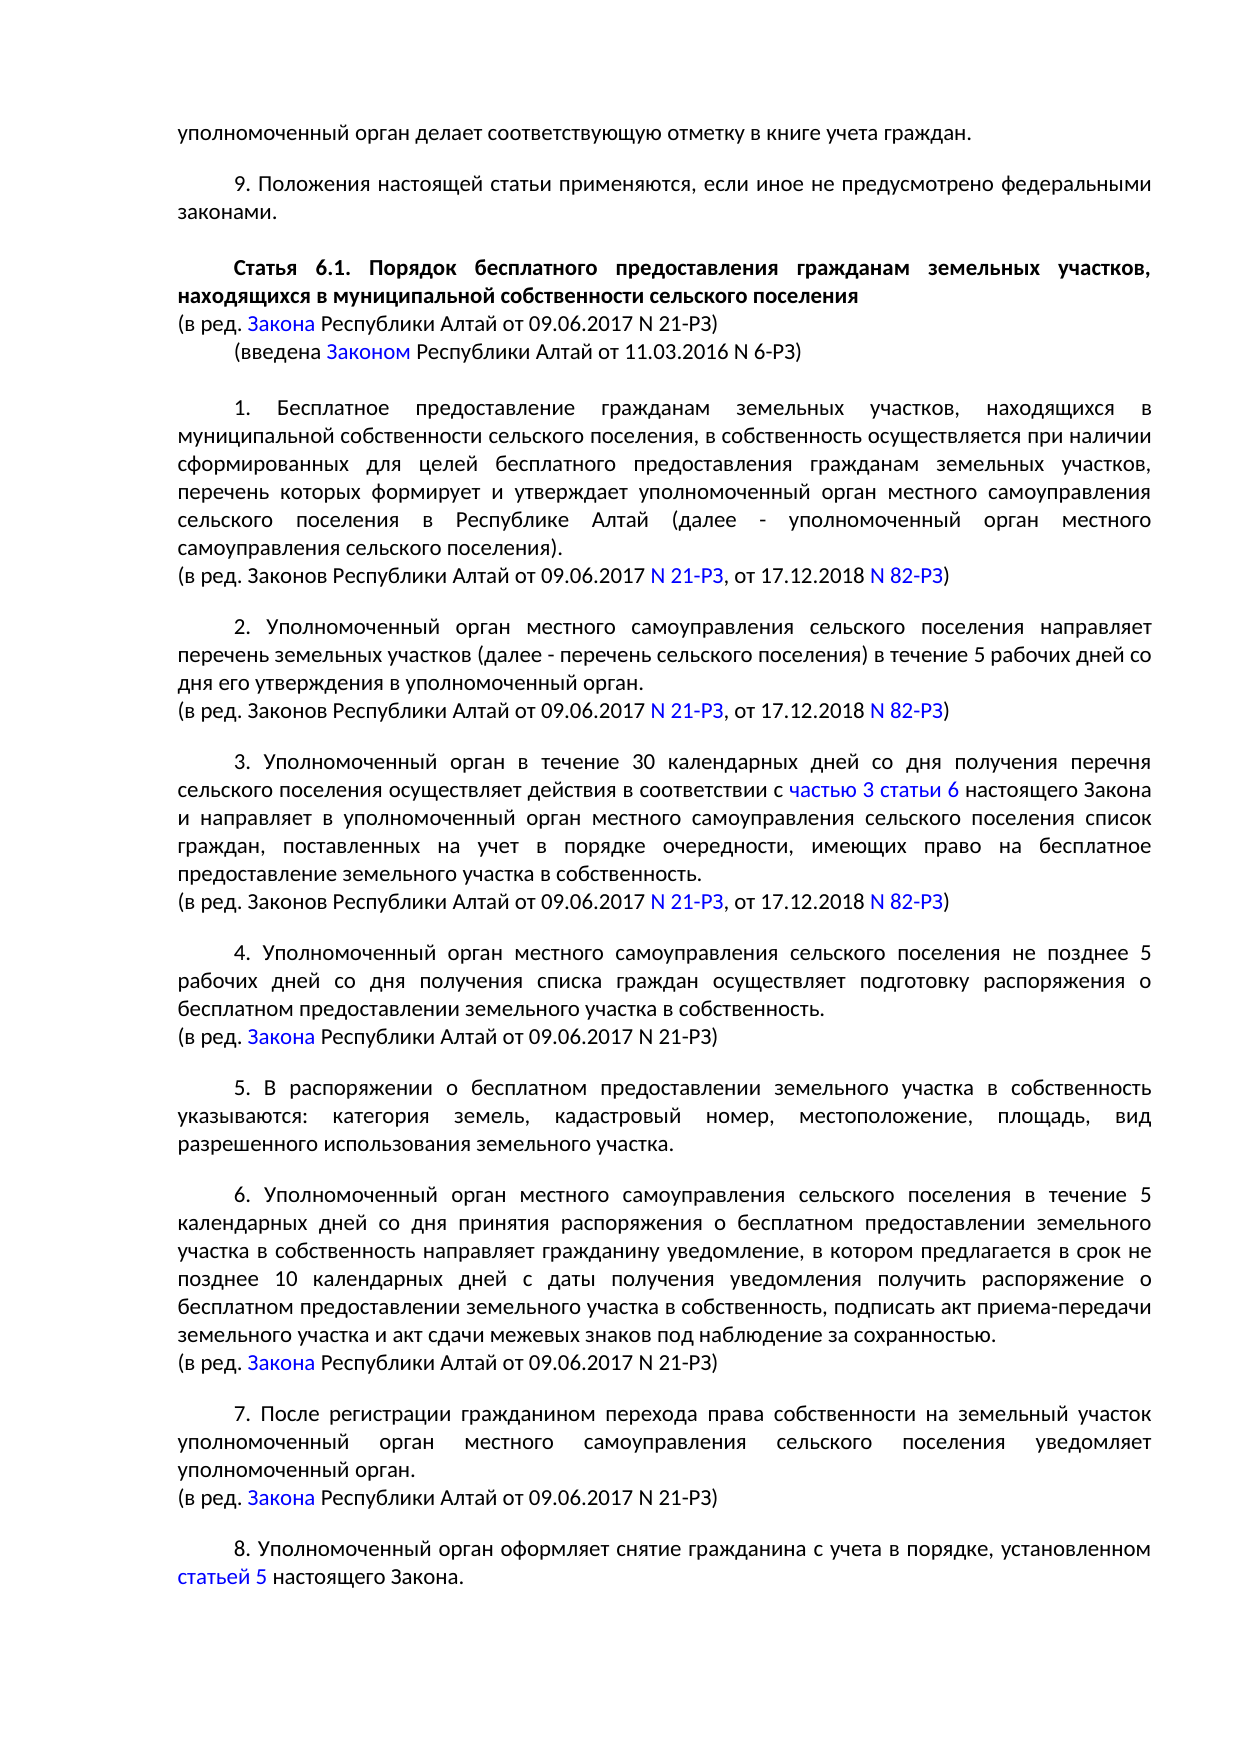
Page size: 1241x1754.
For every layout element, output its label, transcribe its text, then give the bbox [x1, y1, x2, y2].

text (в ред. Законов Республики Алтай от 09.06.2017 N 21-РЗ, от 17.12.2018 N 82-РЗ) [177, 696, 1152, 724]
text 3. Уполномоченный орган в течение 30 календарных дней со дня получения перечня сельского поселения осуществляет действия в соответствии с частью 3 статьи 6 настоящего Закона и направляет в уполномоченный орган местного самоуправления сельского поселения список граждан, поставленных на учет в порядке очередности, имеющих право на бесплатное предоставление земельного участка в собственность. [177, 747, 1152, 887]
text 2. Уполномоченный орган местного самоуправления сельского поселения направляет перечень земельных участков (далее - перечень сельского поселения) в течение 5 рабочих дней со дня его утверждения в уполномоченный орган. [177, 612, 1152, 696]
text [177, 118, 1152, 146]
text 6. Уполномоченный орган местного самоуправления сельского поселения в течение 5 календарных дней со дня принятия распоряжения о бесплатном предоставлении земельного участка в собственность направляет гражданину уведомление, в котором предлагается в срок не позднее 10 календарных дней с даты получения уведомления получить распоряжение о бесплатном предоставлении земельного участка в собственность, подписать акт приема-передачи земельного участка и акт сдачи межевых знаков под наблюдение за сохранностью. [177, 1180, 1152, 1348]
text (в ред. Закона Республики Алтай от 09.06.2017 N 21-РЗ) [177, 309, 1152, 337]
text (в ред. Закона Республики Алтай от 09.06.2017 N 21-РЗ) [177, 1483, 1152, 1511]
text 9. Положения настоящей статьи применяются, если иное не предусмотрено федеральными законами. [177, 169, 1152, 225]
text (в ред. Закона Республики Алтай от 09.06.2017 N 21-РЗ) [177, 1022, 1152, 1050]
title Статья 6.1. Порядок бесплатного предоставления гражданам земельных участков, находящихся в муниципальной собственности сельского поселения [177, 253, 1152, 309]
text 7. После регистрации гражданином перехода права собственности на земельный участок уполномоченный орган местного самоуправления сельского поселения уведомляет уполномоченный орган. [177, 1399, 1152, 1483]
text (в ред. Закона Республики Алтай от 09.06.2017 N 21-РЗ) [177, 1348, 1152, 1376]
text (в ред. Законов Республики Алтай от 09.06.2017 N 21-РЗ, от 17.12.2018 N 82-РЗ) [177, 887, 1152, 915]
text 1. Бесплатное предоставление гражданам земельных участков, находящихся в муниципальной собственности сельского поселения, в собственность осуществляется при наличии сформированных для целей бесплатного предоставления гражданам земельных участков, перечень которых формирует и утверждает уполномоченный орган местного самоуправления сельского поселения в Республике Алтай (далее - уполномоченный орган местного самоуправления сельского поселения). [177, 393, 1152, 561]
text (в ред. Законов Республики Алтай от 09.06.2017 N 21-РЗ, от 17.12.2018 N 82-РЗ) [177, 561, 1152, 589]
text 5. В распоряжении о бесплатном предоставлении земельного участка в собственность указываются: категория земель, кадастровый номер, местоположение, площадь, вид разрешенного использования земельного участка. [177, 1073, 1152, 1157]
text 4. Уполномоченный орган местного самоуправления сельского поселения не позднее 5 рабочих дней со дня получения списка граждан осуществляет подготовку распоряжения о бесплатном предоставлении земельного участка в собственность. [177, 938, 1152, 1022]
text (введена Законом Республики Алтай от 11.03.2016 N 6-РЗ) [177, 337, 1152, 365]
text 8. Уполномоченный орган оформляет снятие гражданина с учета в порядке, установленном статьей 5 настоящего Закона. [177, 1534, 1152, 1590]
